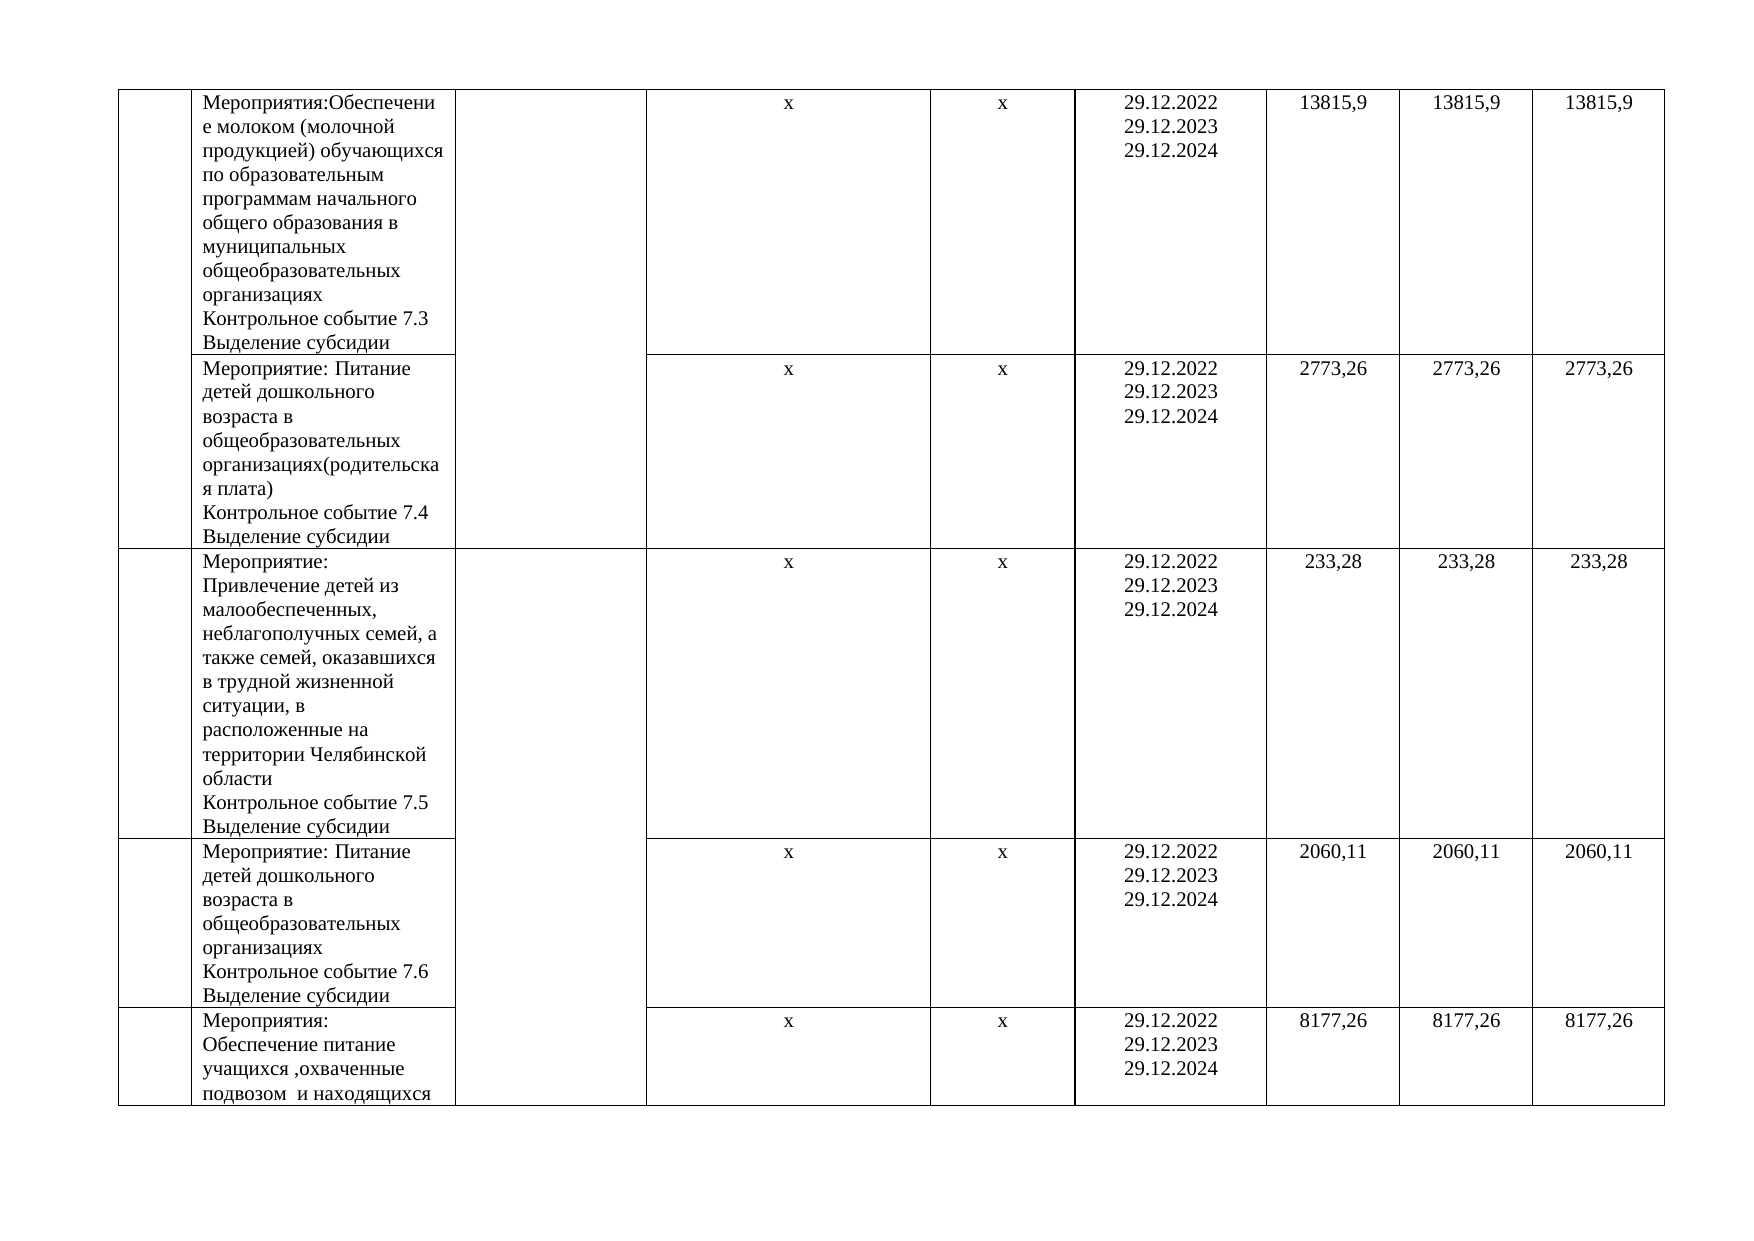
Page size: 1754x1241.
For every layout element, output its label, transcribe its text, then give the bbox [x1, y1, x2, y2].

table_cell 2060,11 [1533, 839, 1664, 1007]
table_cell 29.12.2022 29.12.2023 29.12.2024 [1076, 549, 1266, 838]
table_cell [119, 549, 191, 838]
table_cell 2773,26 [1400, 355, 1532, 548]
table_cell [119, 90, 191, 548]
table_cell Мероприятия:Обеспечение молоком (молочной продукцией) обучающихся по образовательным программам начального общего образования в муниципальных общеобразовательных организациях Контрольное событие 7.3 Выделение субсидии [192, 90, 455, 354]
table_cell 29.12.2022 29.12.2023 29.12.2024 [1076, 355, 1266, 548]
table_cell х [647, 90, 930, 354]
table_cell 2773,26 [1267, 355, 1399, 548]
table_cell [119, 839, 191, 1007]
table_cell 233,28 [1267, 549, 1399, 838]
table_cell Мероприятие: Питание детей дошкольного возраста в общеобразовательных организациях Контрольное событие 7.6 Выделение субсидии [192, 839, 455, 1007]
table_cell х [931, 90, 1074, 354]
table_cell х [647, 549, 930, 838]
table_cell 233,28 [1533, 549, 1664, 838]
table_cell 13815,9 [1533, 90, 1664, 354]
table_cell [456, 90, 646, 548]
table_cell Мероприятие: Привлечение детей из малообеспеченных, неблагополучных семей, а также семей, оказавшихся в трудной жизненной ситуации, в расположенные на территории Челябинской области Контрольное событие 7.5 Выделение субсидии [192, 549, 455, 838]
table_cell 13815,9 [1400, 90, 1532, 354]
table_cell х [931, 839, 1074, 1007]
table_cell 13815,9 [1267, 90, 1399, 354]
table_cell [1076, 90, 1266, 354]
table_cell [456, 549, 646, 1104]
table_cell 8177,26 [1533, 1008, 1664, 1104]
table_cell [119, 1008, 191, 1104]
table_cell х [647, 355, 930, 548]
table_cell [1076, 1008, 1266, 1104]
table_cell х [647, 1008, 930, 1104]
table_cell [192, 1008, 455, 1104]
table_cell х [647, 839, 930, 1007]
table_cell 2060,11 [1400, 839, 1532, 1007]
table_cell 233,28 [1400, 549, 1532, 838]
table_cell 29.12.2022 29.12.2023 29.12.2024 [1076, 839, 1266, 1007]
table_cell х [931, 355, 1074, 548]
table_cell 2060,11 [1267, 839, 1399, 1007]
table_cell х [931, 1008, 1074, 1104]
table_cell 8177,26 [1400, 1008, 1532, 1104]
table_cell 8177,26 [1267, 1008, 1399, 1104]
table_cell Мероприятие: Питание детей дошкольного возраста в общеобразовательных организациях(родительская плата) Контрольное событие 7.4 Выделение субсидии [192, 355, 455, 548]
table_cell х [931, 549, 1074, 838]
table_cell 2773,26 [1533, 355, 1664, 548]
